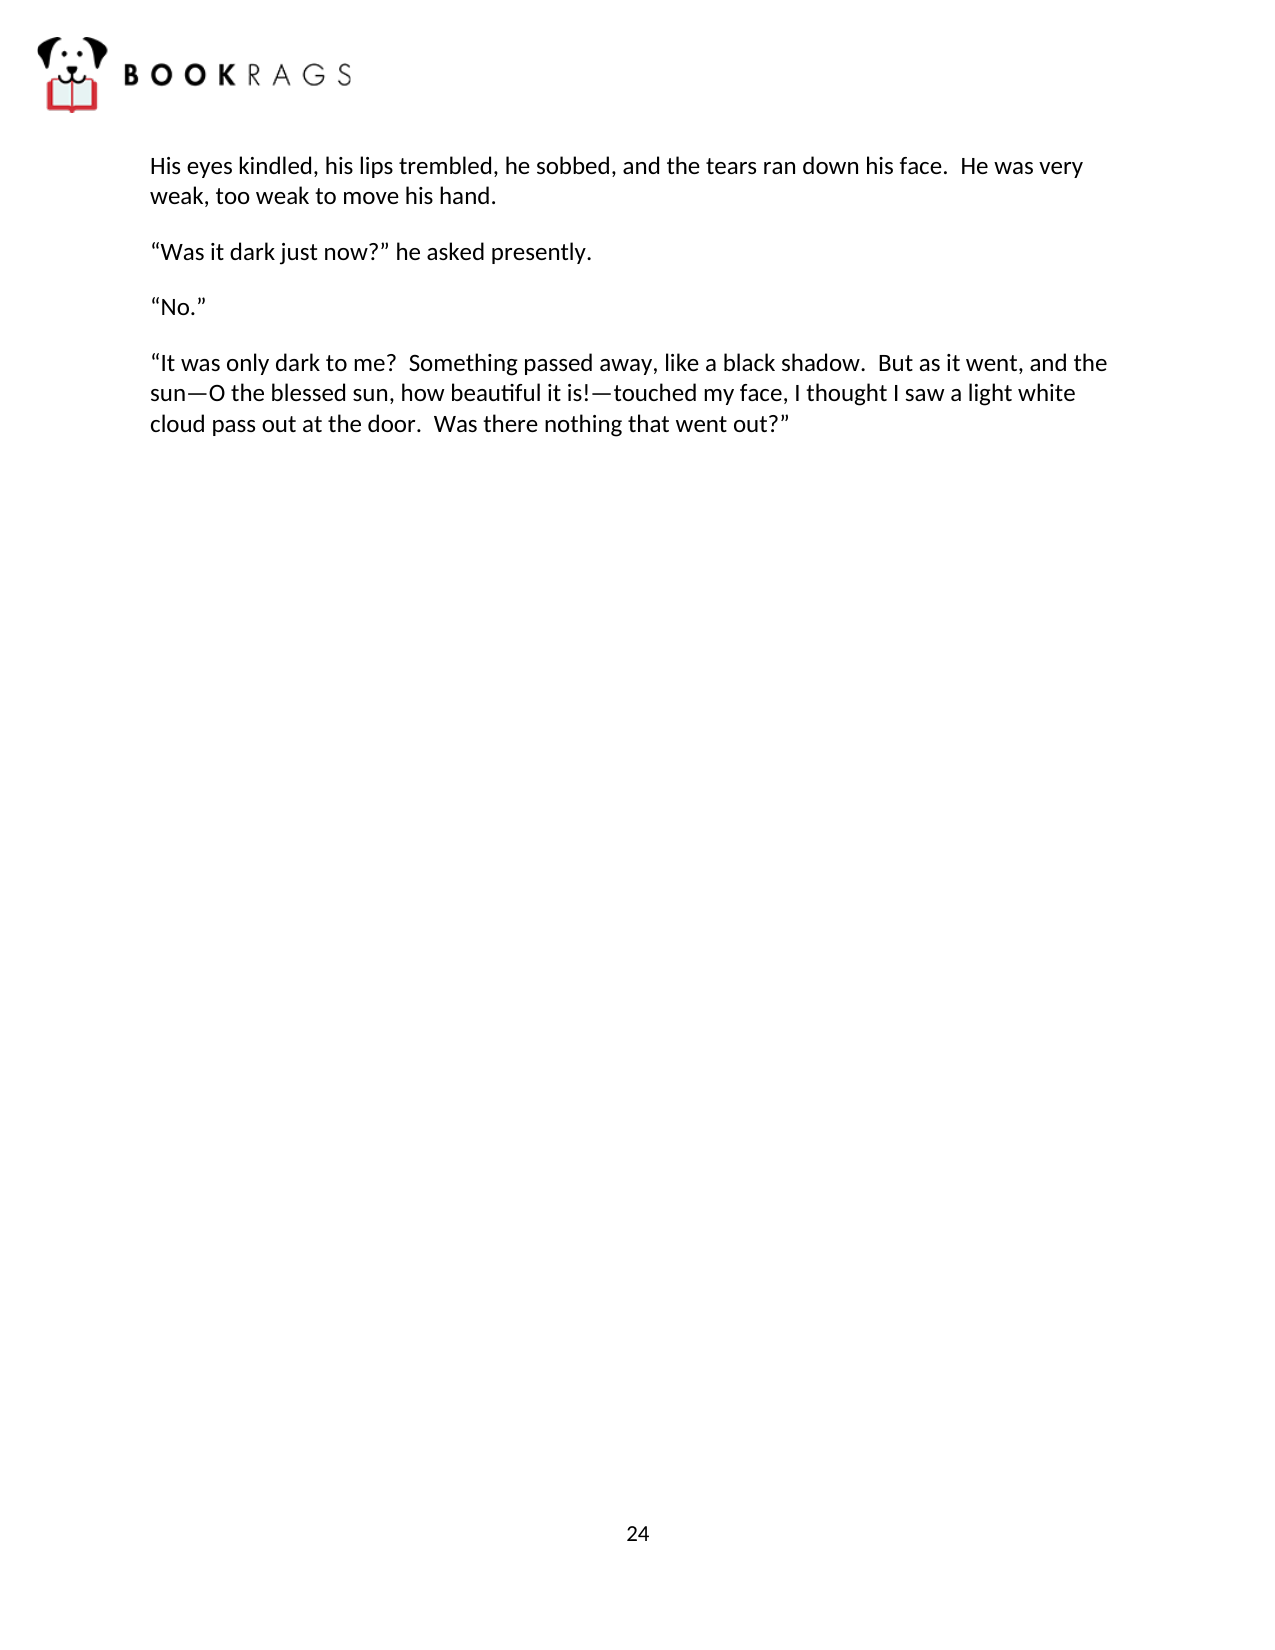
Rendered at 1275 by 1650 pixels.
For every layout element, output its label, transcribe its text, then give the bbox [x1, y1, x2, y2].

text “Was it dark just now?” he asked presently. [150, 236, 1125, 267]
text “It was only dark to me? Something passed away, like a black shadow. But as it went, and the sun—­O the blessed sun, how beautiful it is!—­touched my face, I thought I saw a light white cloud pass out at the door. Was there nothing that went out?” [150, 347, 1125, 439]
picture [37, 37, 351, 113]
text His eyes kindled, his lips trembled, he sobbed, and the tears ran down his face. He was very weak, too weak to move his hand. [150, 150, 1125, 211]
text “No.” [150, 292, 1125, 322]
